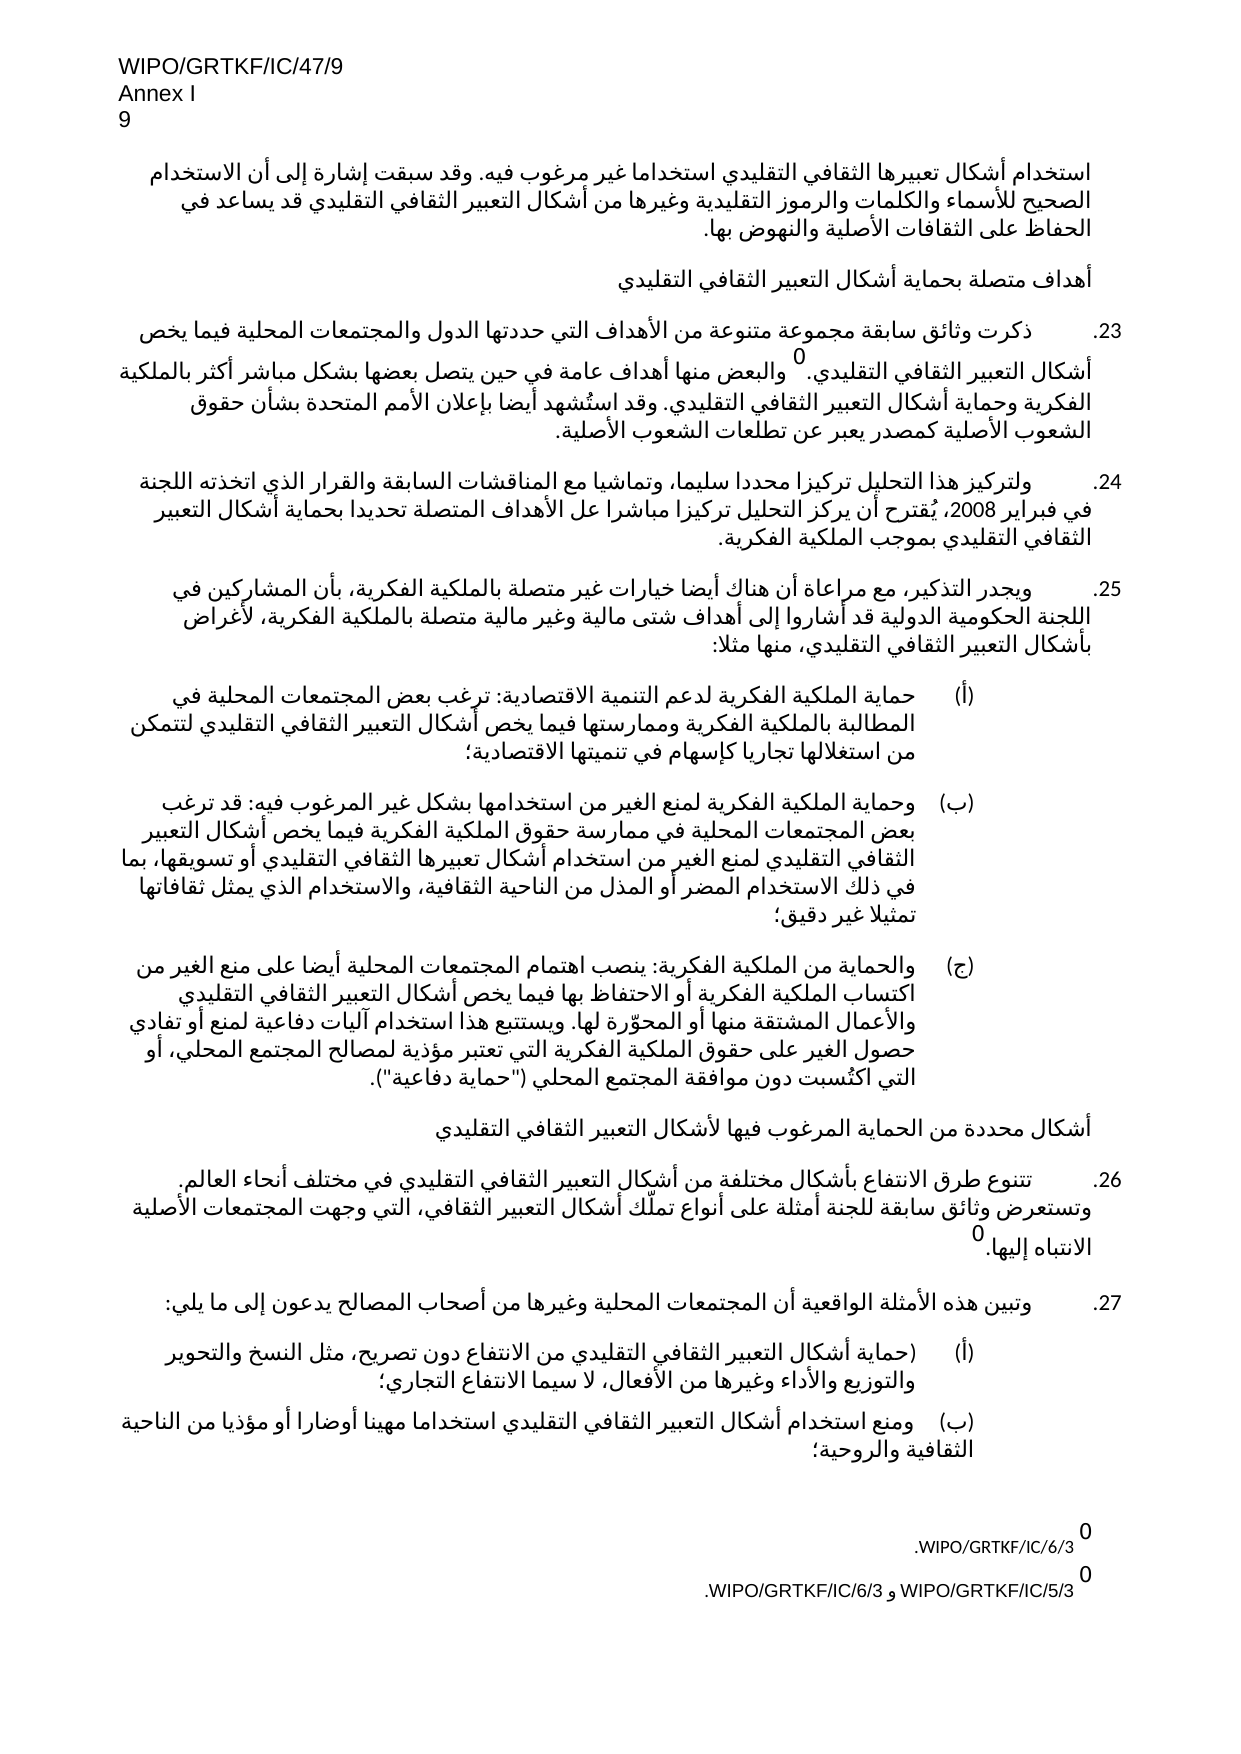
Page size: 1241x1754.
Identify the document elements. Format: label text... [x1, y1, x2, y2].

text وتبين هذه الأمثلة الواقعية أن المجتمعات المحلية وغيرها من أصحاب المصالح يدعون إلى ما يلي: [118, 1288, 1092, 1316]
text (ج) والحماية من الملكية الفكرية: ينصب اهتمام المجتمعات المحلية أيضا على منع الغير من اكتساب الملكية الفكرية أو الاحتفاظ بها فيما يخص أشكال التعبير الثقافي التقليدي والأعمال المشتقة منها أو المحوّرة لها. ويستتبع هذا استخدام آليات دفاعية لمنع أو تفادي حصول الغير على حقوق الملكية الفكرية التي تعتبر مؤذية لمصالح المجتمع المحلي، أو التي اكتُسبت دون موافقة المجتمع المحلي ("حماية دفاعية"). [118, 951, 974, 1091]
text (ب) وحماية الملكية الفكرية لمنع الغير من استخدامها بشكل غير المرغوب فيه: قد ترغب بعض المجتمعات المحلية في ممارسة حقوق الملكية الفكرية فيما يخص أشكال التعبير الثقافي التقليدي لمنع الغير من استخدام أشكال تعبيرها الثقافي التقليدي أو تسويقها، بما في ذلك الاستخدام المضر أو المذل من الناحية الثقافية، والاستخدام الذي يمثل ثقافاتها تمثيلا غير دقيق؛ [118, 788, 974, 928]
text ذكرت وثائق سابقة مجموعة متنوعة من الأهداف التي حددتها الدول والمجتمعات المحلية فيما يخص أشكال التعبير الثقافي التقليدي. والبعض منها أهداف عامة في حين يتصل بعضها بشكل مباشر أكثر بالملكية الفكرية وحماية أشكال التعبير الثقافي التقليدي. وقد استُشهد أيضا بإعلان الأمم المتحدة بشأن حقوق الشعوب الأصلية كمصدر يعبر عن تطلعات الشعوب الأصلية. [118, 316, 1092, 444]
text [118, 158, 1092, 243]
text ولتركيز هذا التحليل تركيزا محددا سليما، وتماشيا مع المناقشات السابقة والقرار الذي اتخذته اللجنة في فبراير 2008، يُقترح أن يركز التحليل تركيزا مباشرا عل الأهداف المتصلة تحديدا بحماية أشكال التعبير الثقافي التقليدي بموجب الملكية الفكرية. [118, 467, 1092, 551]
subtitle أهداف متصلة بحماية أشكال التعبير الثقافي التقليدي [118, 266, 1092, 293]
text (أ) حماية الملكية الفكرية لدعم التنمية الاقتصادية: ترغب بعض المجتمعات المحلية في المطالبة بالملكية الفكرية وممارستها فيما يخص أشكال التعبير الثقافي التقليدي لتتمكن من استغلالها تجاريا كإسهام في تنميتها الاقتصادية؛ [118, 681, 974, 765]
text (ب) ومنع استخدام أشكال التعبير الثقافي التقليدي استخداما مهينا أوضارا أو مؤذيا من الناحية الثقافية والروحية؛ [118, 1407, 974, 1463]
subtitle أشكال محددة من الحماية المرغوب فيها لأشكال التعبير الثقافي التقليدي [118, 1114, 1092, 1142]
text (أ) (حماية أشكال التعبير الثقافي التقليدي من الانتفاع دون تصريح، مثل النسخ والتحوير والتوزيع والأداء وغيرها من الأفعال، لا سيما الانتفاع التجاري؛ [118, 1338, 974, 1394]
text تتنوع طرق الانتفاع بأشكال مختلفة من أشكال التعبير الثقافي التقليدي في مختلف أنحاء العالم. وتستعرض وثائق سابقة للجنة أمثلة على أنواع تملّك أشكال التعبير الثقافي، التي وجهت المجتمعات الأصلية الانتباه إليها. [118, 1165, 1092, 1265]
text ويجدر التذكير، مع مراعاة أن هناك أيضا خيارات غير متصلة بالملكية الفكرية، بأن المشاركين في اللجنة الحكومية الدولية قد أشاروا إلى أهداف شتى مالية وغير مالية متصلة بالملكية الفكرية، لأغراض بأشكال التعبير الثقافي التقليدي، منها مثلا: [118, 574, 1092, 658]
